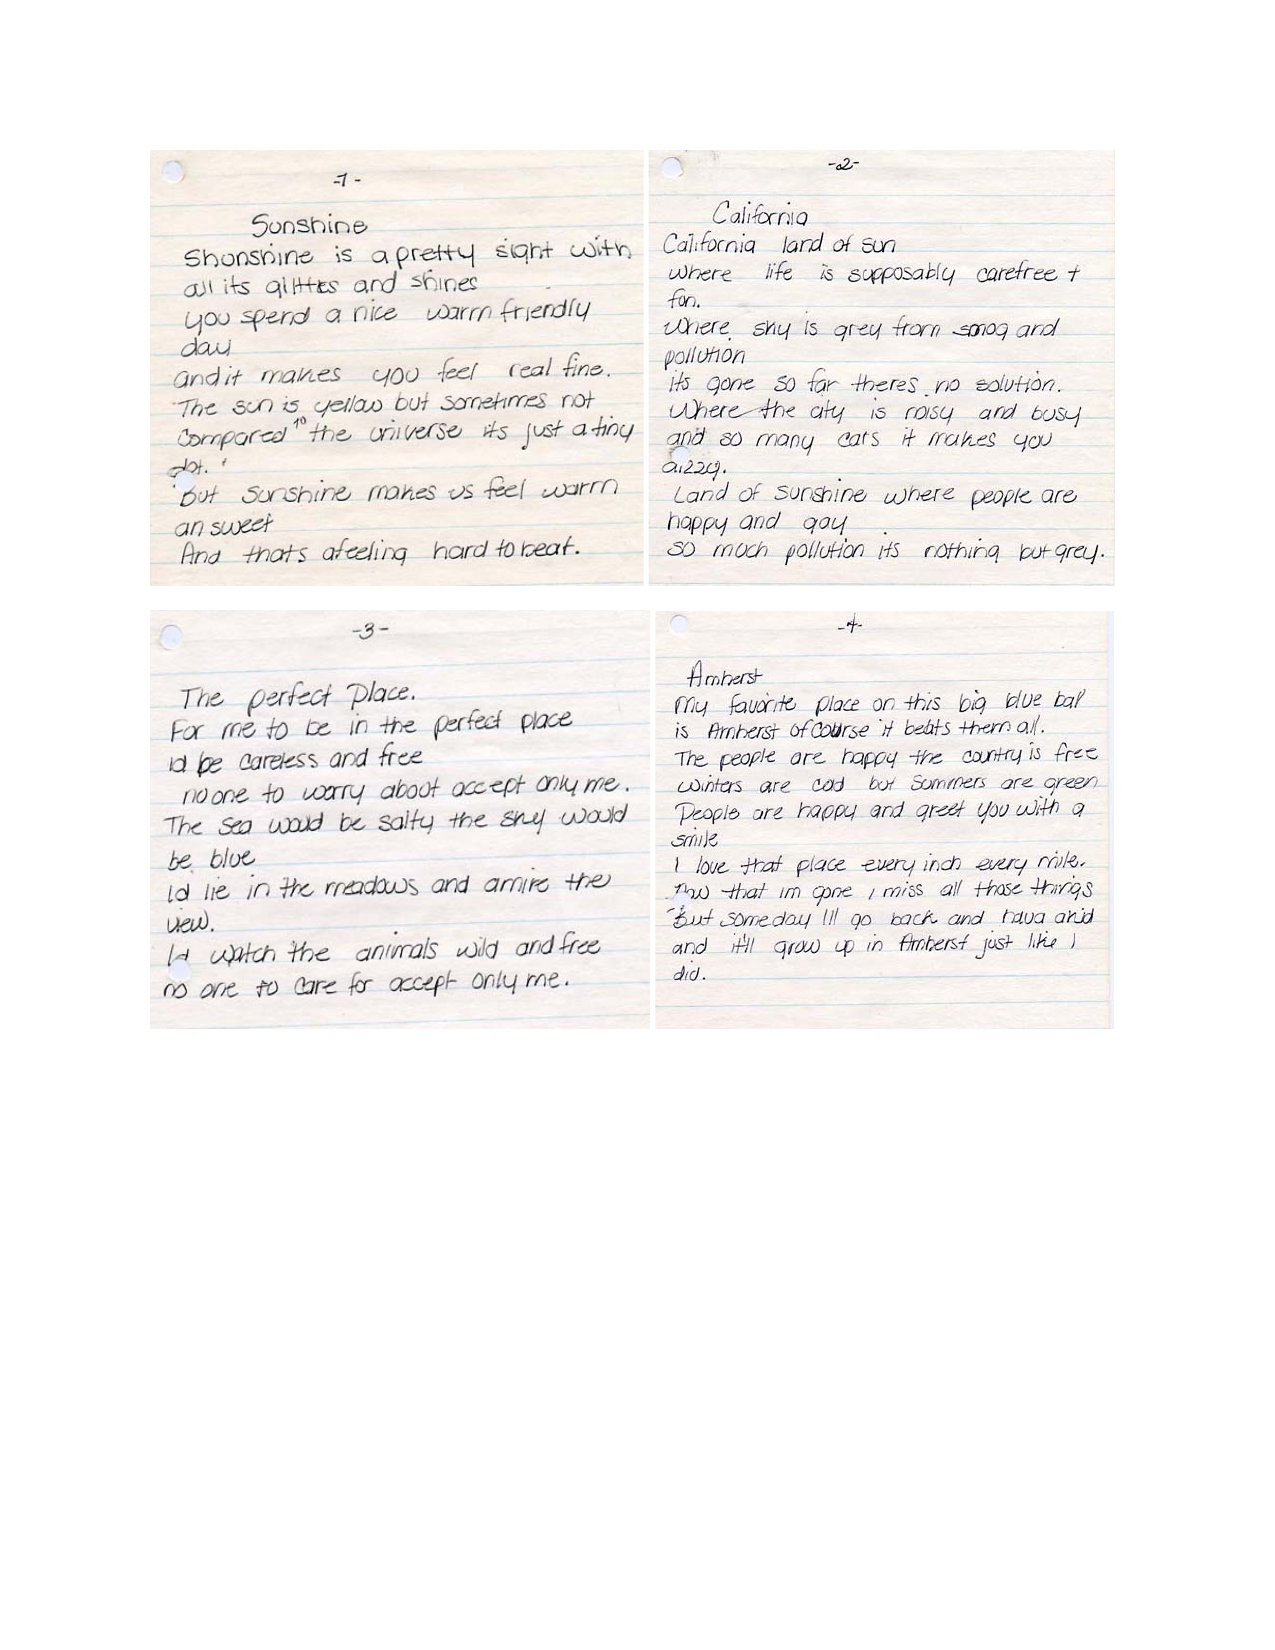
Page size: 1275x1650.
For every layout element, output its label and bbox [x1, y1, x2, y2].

picture [150, 610, 651, 1029]
picture [655, 611, 1114, 1029]
picture [150, 150, 644, 586]
picture [648, 150, 1115, 586]
